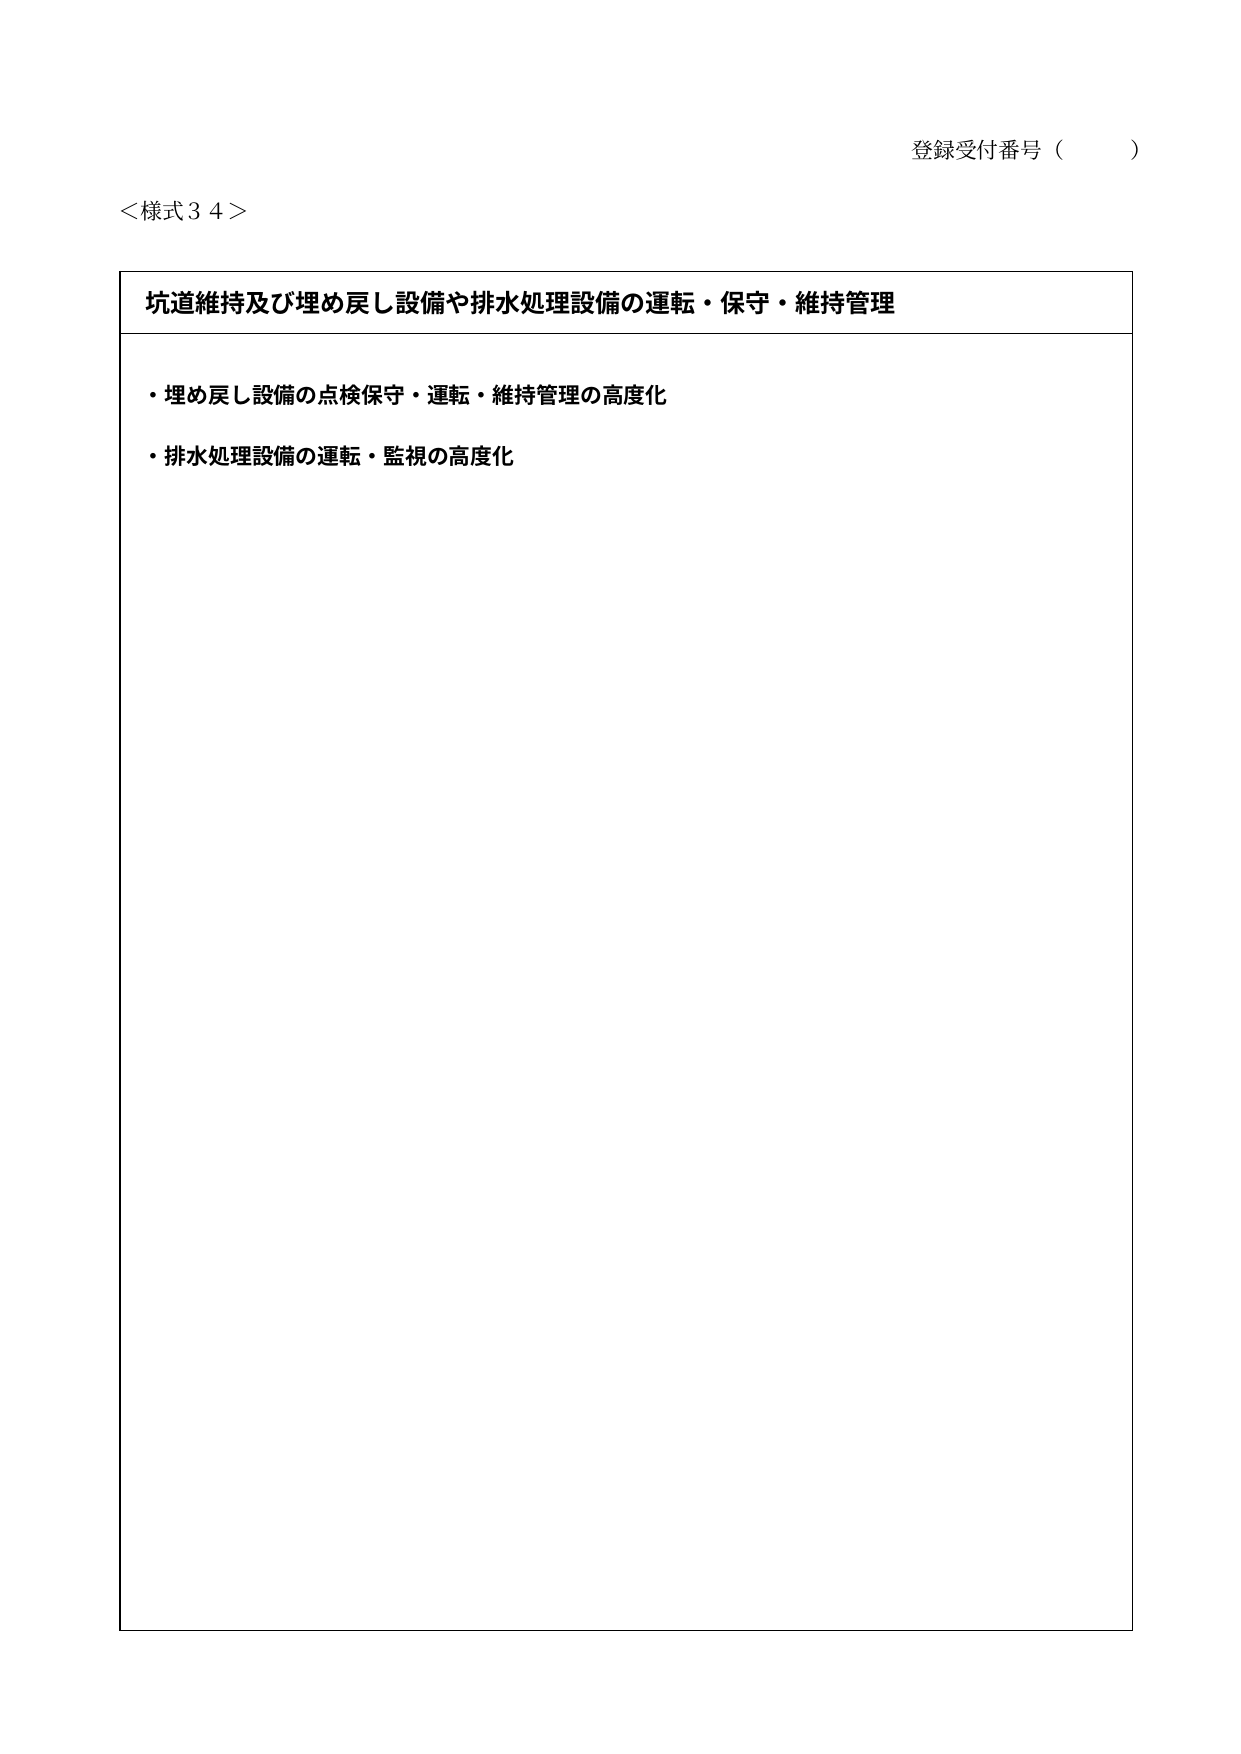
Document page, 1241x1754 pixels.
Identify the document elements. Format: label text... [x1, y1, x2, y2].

table_header 坑道維持及び埋め戻し設備や排水処理設備の運転・保守・維持管理 [121, 272, 1132, 332]
table_cell ・埋め戻し設備の点検保守・運転・維持管理の高度化 ・排水処理設備の運転・監視の高度化 [121, 334, 1132, 1630]
text ＜様式３４＞ [118, 180, 1152, 240]
text 登録受付番号（ ） [118, 119, 1152, 180]
